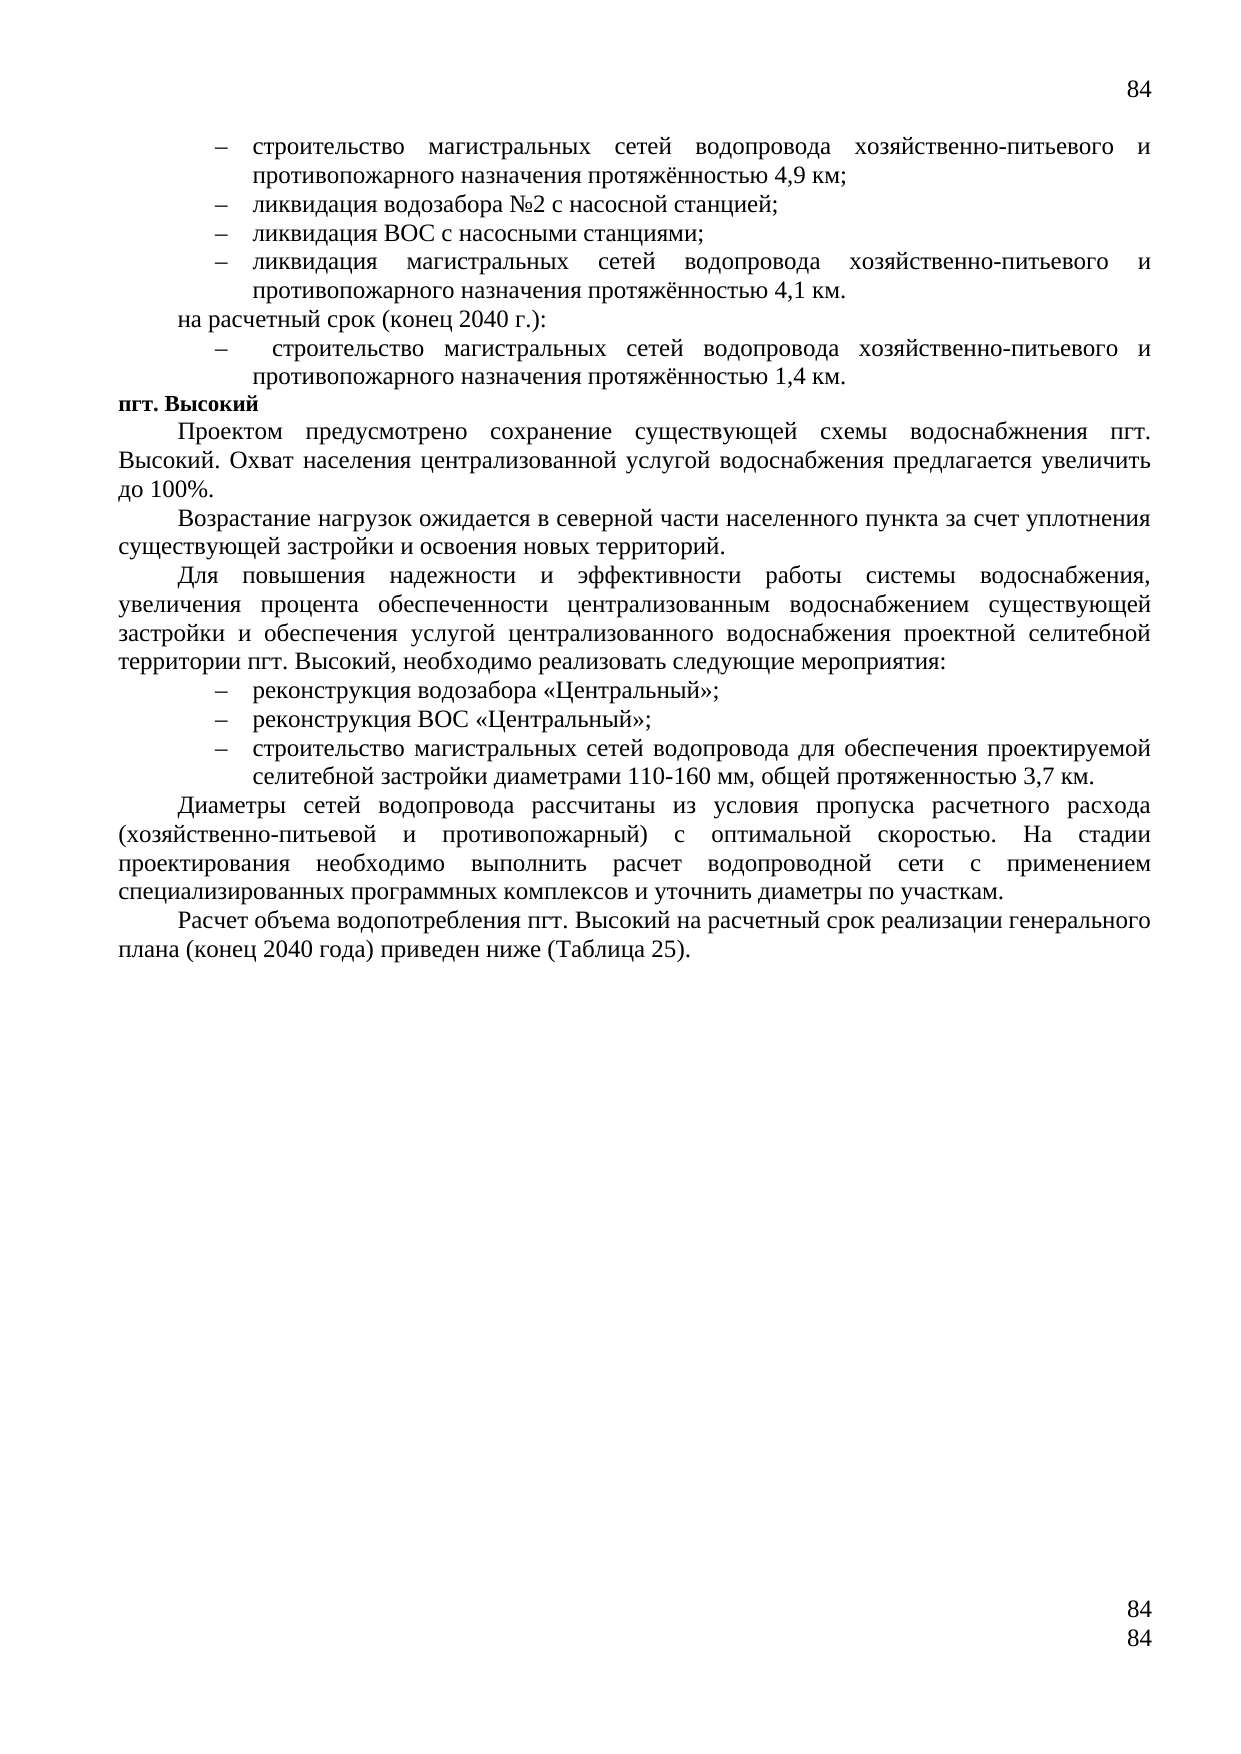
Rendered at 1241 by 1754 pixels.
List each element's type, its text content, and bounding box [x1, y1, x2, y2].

list реконструкция водозабора «Центральный»; [215, 675, 1152, 704]
text Для повышения надежности и эффективности работы системы водоснабжения, увеличения процента обеспеченности централизованным водоснабжением существующей застройки и обеспечения услугой централизованного водоснабжения проектной селитебной территории пгт. Высокий, необходимо реализовать следующие мероприятия: [118, 560, 1152, 675]
list строительство магистральных сетей водопровода для обеспечения проектируемой селитебной застройки диаметрами 110-160 мм, общей протяженностью 3,7 км. [215, 733, 1152, 790]
list строительство магистральных сетей водопровода хозяйственно-питьевого и противопожарного назначения протяжённостью 1,4 км. [215, 333, 1152, 390]
text Возрастание нагрузок ожидается в северной части населенного пункта за счет уплотнения существующей застройки и освоения новых территорий. [118, 503, 1152, 560]
list ликвидация водозабора №2 с насосной станцией; [215, 189, 1152, 218]
list реконструкция ВОС «Центральный»; [215, 704, 1152, 733]
text Диаметры сетей водопровода рассчитаны из условия пропуска расчетного расхода (хозяйственно-питьевой и противопожарный) с оптимальной скоростью. На стадии проектирования необходимо выполнить расчет водопроводной сети с применением специализированных программных комплексов и уточнить диаметры по участкам. [118, 790, 1152, 905]
text Расчет объема водопотребления пгт. Высокий на расчетный срок реализации генерального плана (конец 2040 года) приведен ниже (Таблица 25). [118, 905, 1152, 963]
text на расчетный срок (конец 2040 г.): [118, 304, 1152, 333]
text Проектом предусмотрено сохранение существующей схемы водоснабжнения пгт. Высокий. Охват населения централизованной услугой водоснабжения предлагается увеличить до 100%. [118, 416, 1152, 503]
list ликвидация магистральных сетей водопровода хозяйственно-питьевого и противопожарного назначения протяжённостью 4,1 км. [215, 246, 1152, 304]
list ликвидация ВОС с насосными станциями; [215, 218, 1152, 246]
text пгт. Высокий [118, 390, 1152, 416]
list строительство магистральных сетей водопровода хозяйственно-питьевого и противопожарного назначения протяжённостью 4,9 км; [215, 131, 1152, 189]
